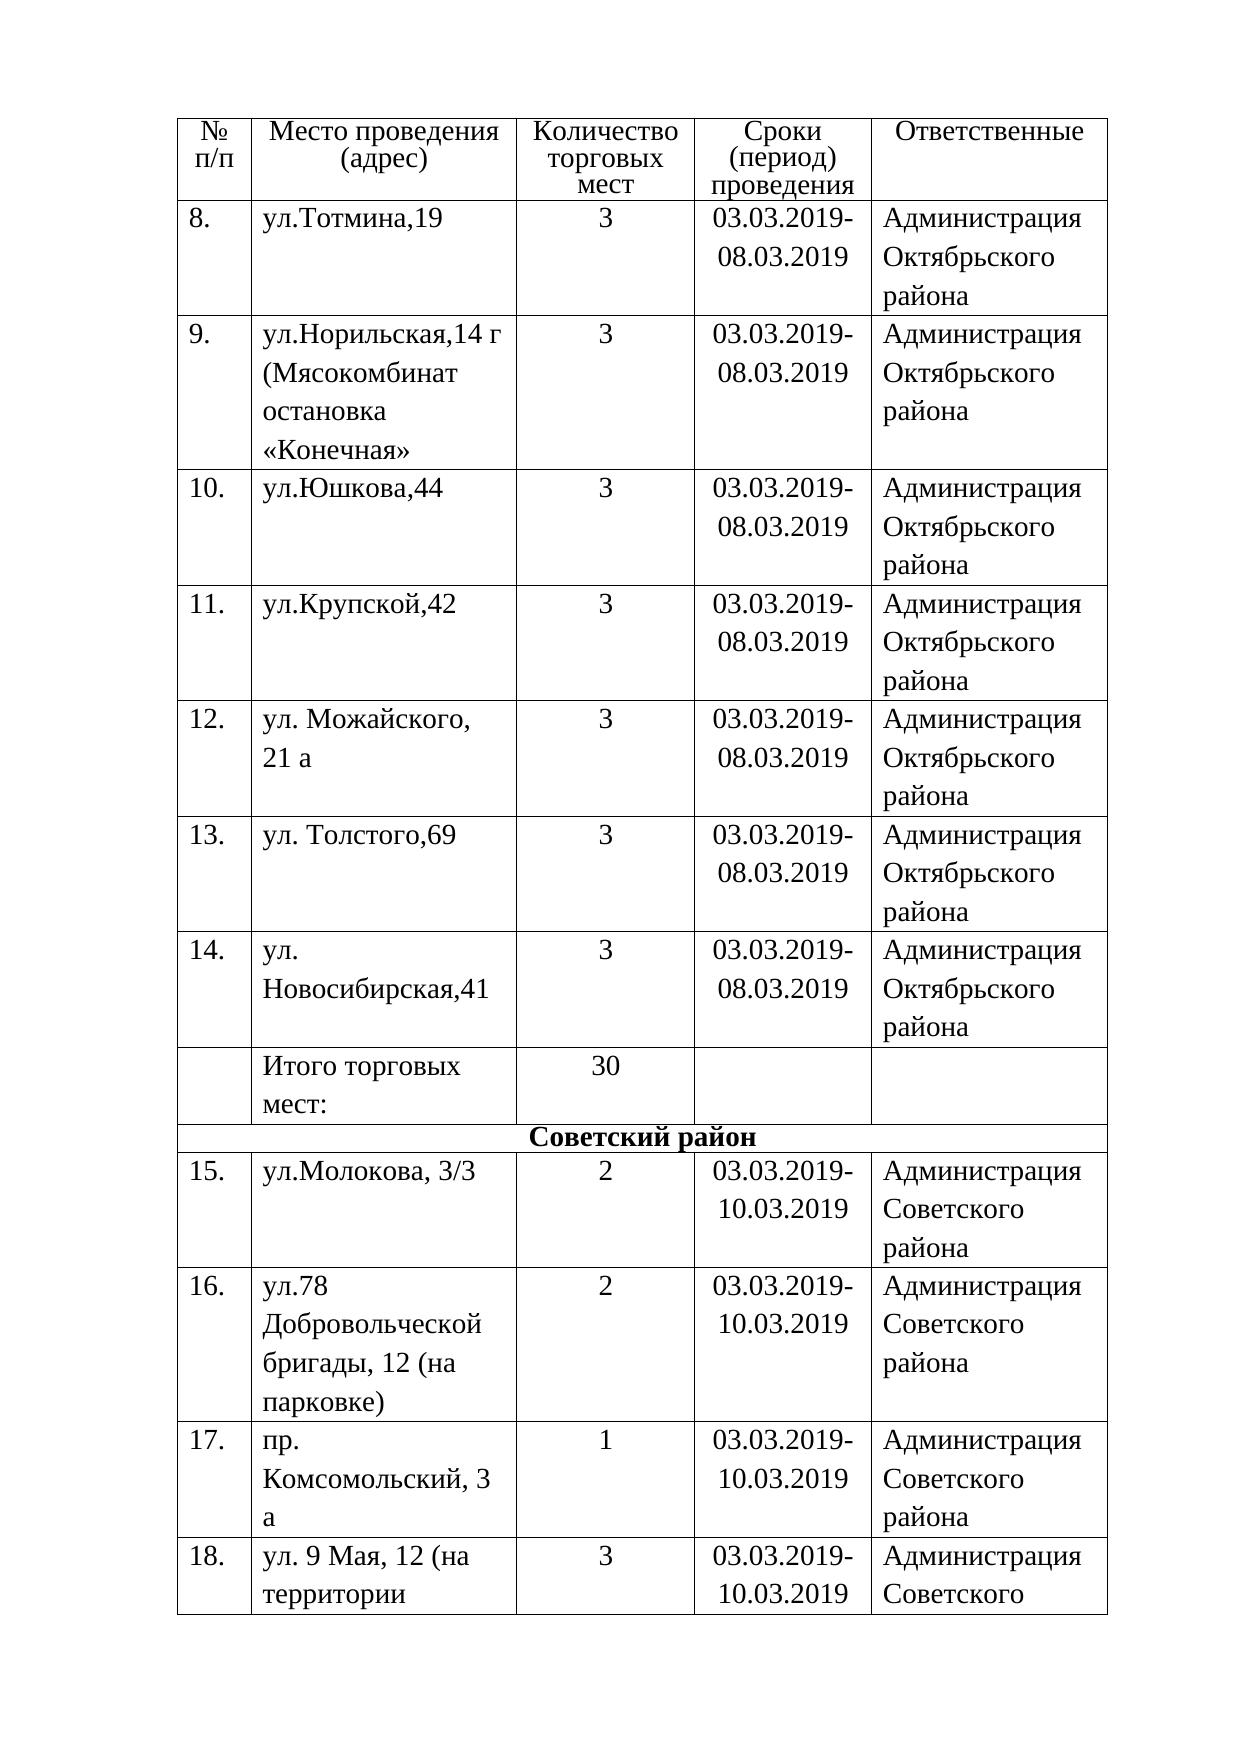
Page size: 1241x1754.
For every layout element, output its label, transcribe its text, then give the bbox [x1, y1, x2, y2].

table_cell 03.03.2019-08.03.2019 [695, 470, 871, 585]
table_cell 2 [517, 1153, 694, 1267]
table_header Количество торговых мест [517, 119, 694, 199]
table_cell Администрация Октябрьского района [872, 201, 1107, 315]
table_cell ул. Можайского, 21 а [252, 701, 516, 816]
table_cell [178, 586, 251, 700]
table_cell 03.03.2019-10.03.2019 [695, 1422, 871, 1537]
table_cell Советский район [178, 1125, 1107, 1152]
table_cell [178, 201, 251, 315]
table_cell ул.Юшкова,44 [252, 470, 516, 585]
table_header Ответственные [872, 119, 1107, 199]
table_cell ул. Толстого,69 [252, 817, 516, 931]
table_cell 3 [517, 932, 694, 1047]
table_cell [178, 1422, 251, 1537]
table_cell 03.03.2019-08.03.2019 [695, 201, 871, 315]
table_cell 3 [517, 470, 694, 585]
table_cell Администрация Октябрьского района [872, 701, 1107, 816]
table_cell [178, 932, 251, 1047]
table_cell 03.03.2019-10.03.2019 [695, 1538, 871, 1614]
table_cell 1 [517, 1422, 694, 1537]
table_cell Итого торговых мест: [252, 1048, 516, 1124]
table_cell 03.03.2019-08.03.2019 [695, 586, 871, 700]
table_cell ул. Новосибирская,41 [252, 932, 516, 1047]
table_cell [178, 1538, 251, 1614]
table_cell 03.03.2019-08.03.2019 [695, 932, 871, 1047]
table_cell Администрация Октябрьского района [872, 316, 1107, 469]
table_cell 3 [517, 586, 694, 700]
table_cell 3 [517, 316, 694, 469]
table_cell ул.Норильская,14 г (Мясокомбинат остановка «Конечная» [252, 316, 516, 469]
table_cell 03.03.2019-08.03.2019 [695, 316, 871, 469]
table_cell 03.03.2019-10.03.2019 [695, 1268, 871, 1421]
table_cell Администрация Советского района [872, 1153, 1107, 1267]
table_cell Администрация Советского района [872, 1268, 1107, 1421]
table_cell ул.Молокова, 3/3 [252, 1153, 516, 1267]
table_cell [178, 701, 251, 816]
table_cell 03.03.2019-10.03.2019 [695, 1153, 871, 1267]
table_cell Администрация Октябрьского района [872, 470, 1107, 585]
table_cell [178, 1048, 251, 1124]
table_cell 3 [517, 817, 694, 931]
table_header Сроки (период) проведения [695, 119, 871, 199]
table_header № п/п [178, 119, 251, 199]
table_cell Администрация Октябрьского района [872, 932, 1107, 1047]
table_cell Администрация Октябрьского района [872, 817, 1107, 931]
table_cell пр. Комсомольский, 3 а [252, 1422, 516, 1537]
table_cell [695, 1048, 871, 1124]
table_cell 3 [517, 1538, 694, 1614]
table_header Место проведения (адрес) [252, 119, 516, 199]
table_cell [178, 1268, 251, 1421]
table_cell ул.Тотмина,19 [252, 201, 516, 315]
table_cell Администрация Советского района [872, 1538, 1107, 1614]
table_cell 3 [517, 701, 694, 816]
table_cell ул.78 Добровольческой бригады, 12 (на парковке) [252, 1268, 516, 1421]
table_cell [178, 316, 251, 469]
table_cell [872, 1048, 1107, 1124]
table_cell [178, 817, 251, 931]
table_cell 03.03.2019-08.03.2019 [695, 817, 871, 931]
table_cell [178, 1153, 251, 1267]
table_cell 30 [517, 1048, 694, 1124]
table_cell 03.03.2019-08.03.2019 [695, 701, 871, 816]
table_cell 2 [517, 1268, 694, 1421]
table_cell Администрация Октябрьского района [872, 586, 1107, 700]
table_cell ул.Крупской,42 [252, 586, 516, 700]
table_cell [252, 1538, 516, 1614]
table_cell 3 [517, 201, 694, 315]
table_cell Администрация Советского района [872, 1422, 1107, 1537]
table_cell [178, 470, 251, 585]
